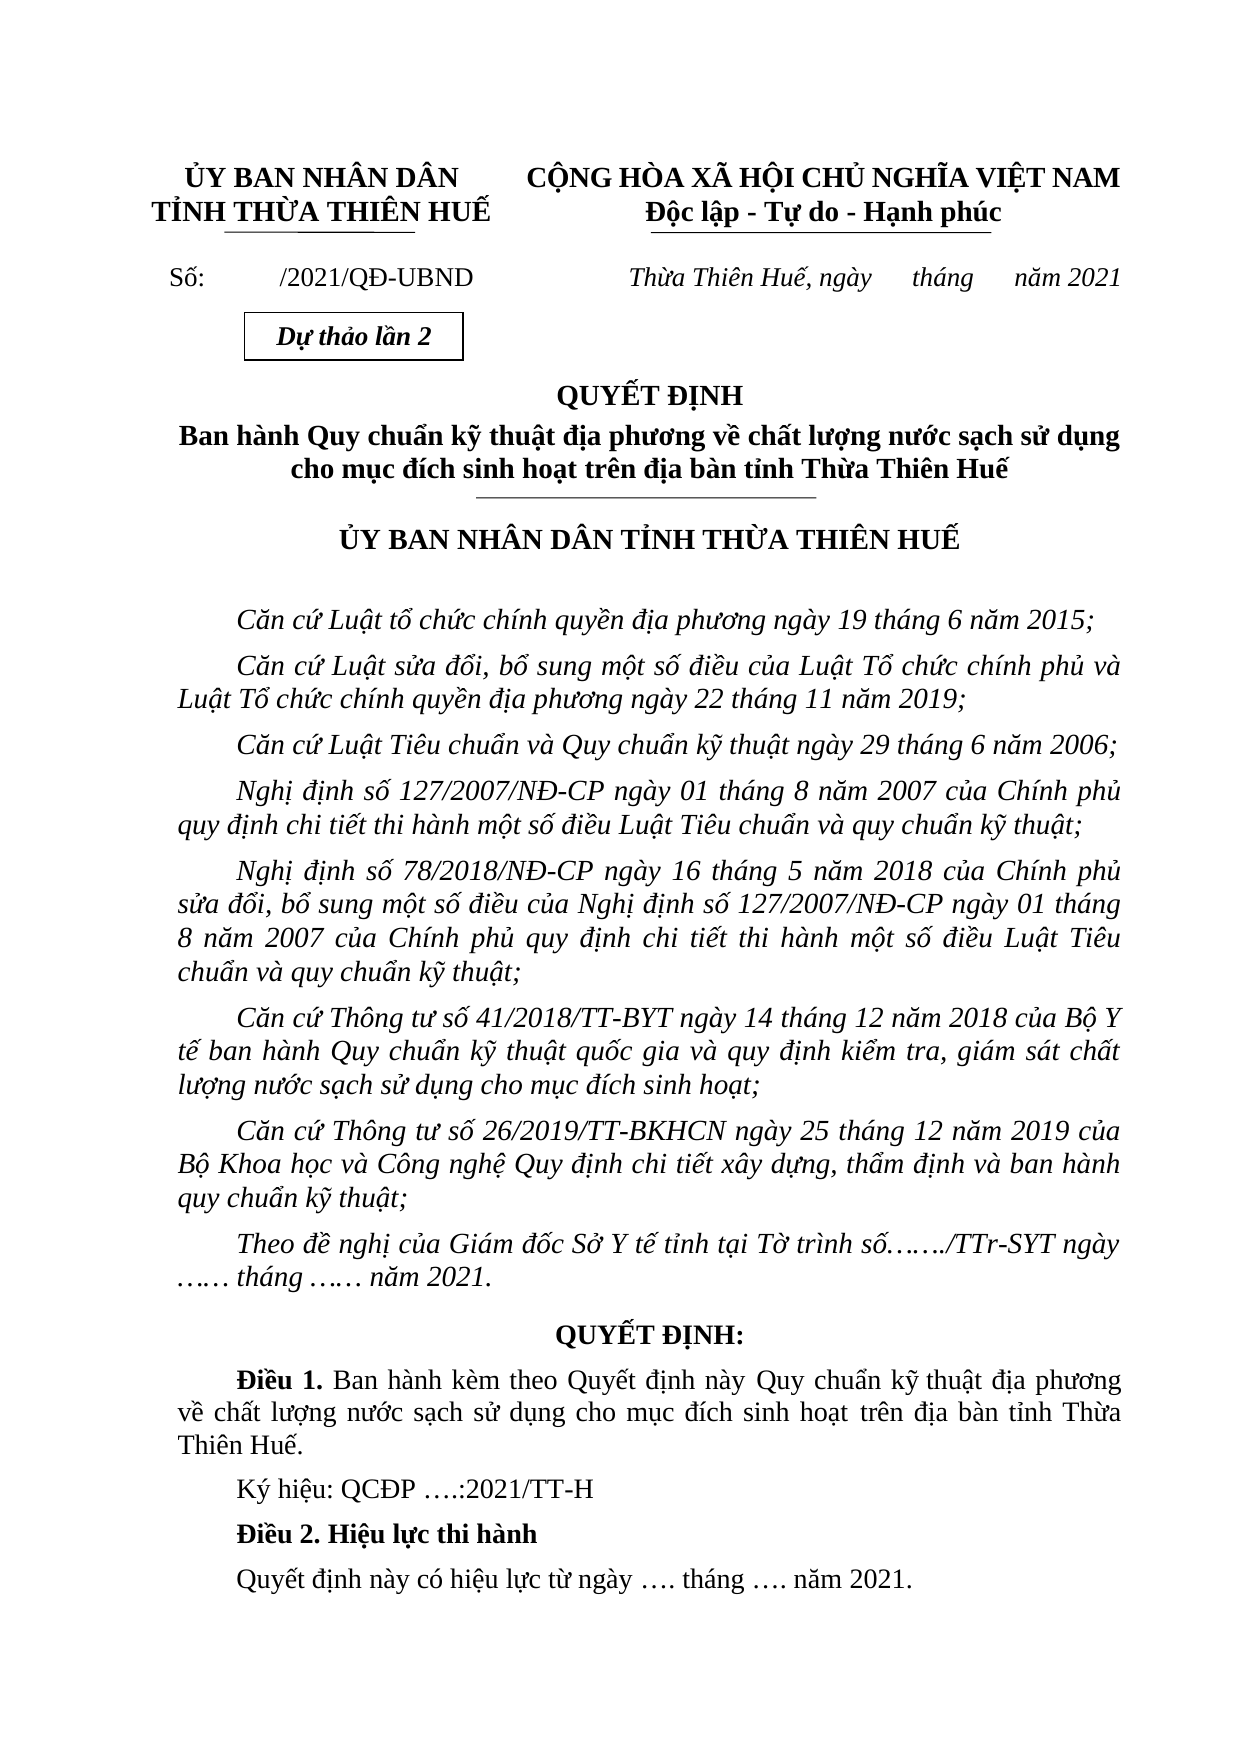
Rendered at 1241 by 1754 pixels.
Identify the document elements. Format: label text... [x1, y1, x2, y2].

text QUYẾT ĐỊNH [177, 378, 1122, 411]
text Nghị định số 78/2018/NĐ-CP ngày 16 tháng 5 năm 2018 của Chính phủ sửa đổi, bổ sung một số điều của Nghị định số 127/2007/NĐ-CP ngày 01 tháng 8 năm 2007 của Chính phủ quy định chi tiết thi hành một số điều Luật Tiêu chuẩn và quy chuẩn kỹ thuật; [177, 853, 1122, 987]
table_cell Thừa Thiên Huế, ngày tháng năm 2021 [513, 249, 1133, 292]
text Ban hành Quy chuẩn kỹ thuật địa phương về chất lượng nước sạch sử dụng cho mục đích sinh hoạt trên địa bàn tỉnh Thừa Thiên Huế [177, 418, 1122, 485]
table_cell Số: /2021/QĐ-UBND [129, 249, 513, 292]
text Căn cứ Thông tư số 41/2018/TT-BYT ngày 14 tháng 12 năm 2018 của Bộ Y tế ban hành Quy chuẩn kỹ thuật quốc gia và quy định kiểm tra, giám sát chất lượng nước sạch sử dụng cho mục đích sinh hoạt; [177, 1000, 1122, 1100]
text Căn cứ Luật sửa đổi, bổ sung một số điều của Luật Tổ chức chính phủ và Luật Tổ chức chính quyền địa phương ngày 22 tháng 11 năm 2019; [177, 648, 1122, 715]
text Căn cứ Luật tổ chức chính quyền địa phương ngày 19 tháng 6 năm 2015; [177, 602, 1122, 635]
table_header ỦY BAN NHÂN DÂN TỈNH THỪA THIÊN HUẾ [129, 148, 513, 248]
text Nghị định số 127/2007/NĐ-CP ngày 01 tháng 8 năm 2007 của Chính phủ quy định chi tiết thi hành một số điều Luật Tiêu chuẩn và quy chuẩn kỹ thuật; [177, 773, 1122, 841]
text Điều 2. Hiệu lực thi hành [177, 1517, 1122, 1550]
text Căn cứ Luật Tiêu chuẩn và Quy chuẩn kỹ thuật ngày 29 tháng 6 năm 2006; [177, 727, 1122, 761]
table_header CỘNG HÒA XÃ HỘI CHỦ NGHĨA VIỆT NAM Độc lập - Tự do - Hạnh phúc [513, 148, 1133, 248]
text Ký hiệu: QCĐP ….:2021/TT-H [177, 1473, 1122, 1505]
text Quyết định này có hiệu lực từ ngày …. tháng …. năm 2021. [177, 1562, 1122, 1595]
text Căn cứ Thông tư số 26/2019/TT-BKHCN ngày 25 tháng 12 năm 2019 của Bộ Khoa học và Công nghệ Quy định chi tiết xây dựng, thẩm định và ban hành quy chuẩn kỹ thuật; [177, 1113, 1122, 1213]
text Điều 1. Ban hành kèm theo Quyết định này Quy chuẩn kỹ thuật địa phương về chất lượng nước sạch sử dụng cho mục đích sinh hoạt trên địa bàn tỉnh Thừa Thiên Huế. [177, 1363, 1122, 1460]
text Theo đề nghị của Giám đốc Sở Y tế tỉnh tại Tờ trình số……./TTr-SYT ngày …… tháng …… năm 2021. [177, 1226, 1122, 1293]
text QUYẾT ĐỊNH: [177, 1318, 1122, 1350]
text ỦY BAN NHÂN DÂN TỈNH THỪA THIÊN HUẾ [177, 522, 1122, 556]
